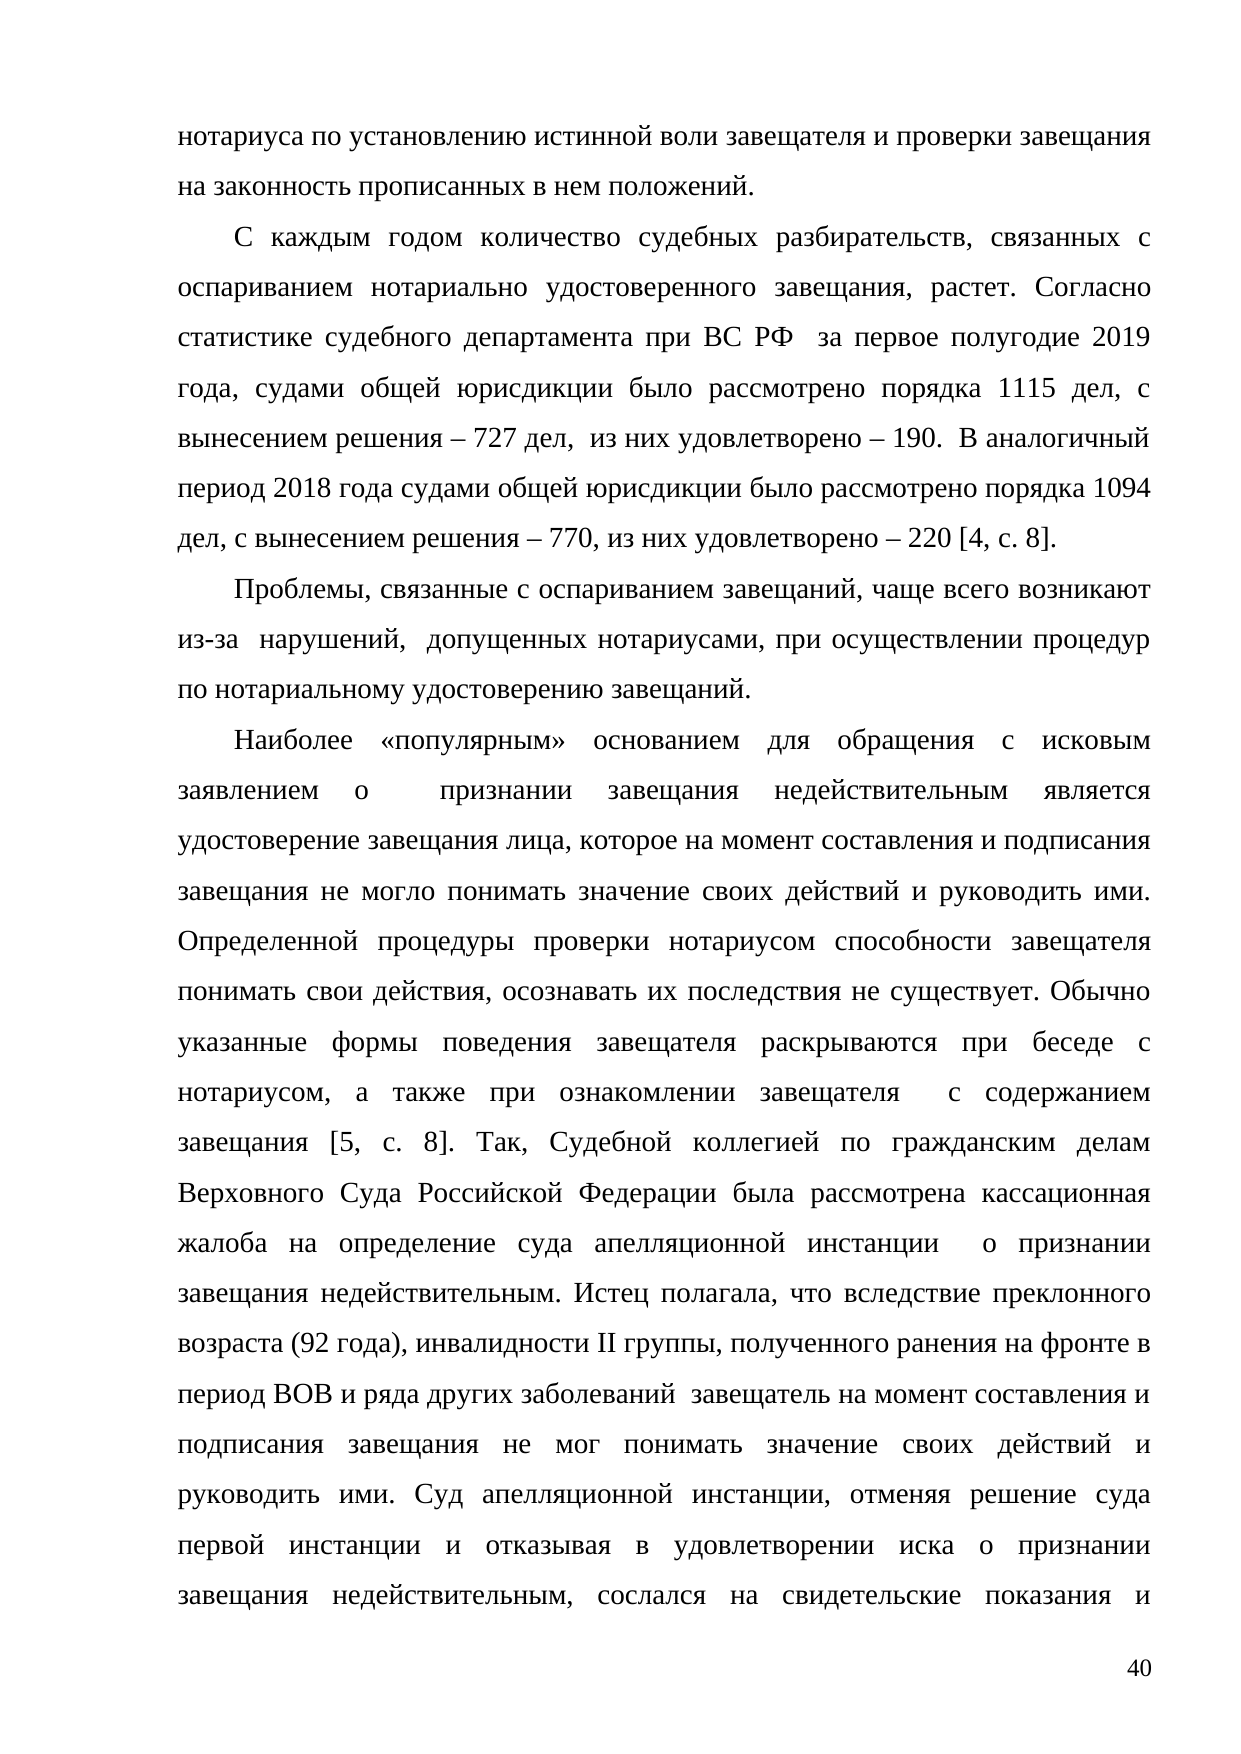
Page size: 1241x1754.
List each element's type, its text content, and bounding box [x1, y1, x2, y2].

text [177, 118, 1152, 202]
text Проблемы, связанные с оспариванием завещаний, чаще всего возникают из-за нарушений, допущенных нотариусами, при осуществлении процедур по нотариальному удостоверению завещаний. [177, 571, 1152, 705]
text С каждым годом количество судебных разбирательств, связанных с оспариванием нотариально удостоверенного завещания, растет. Согласно статистике судебного департамента при ВС РФ за первое полугодие 2019 года, судами общей юрисдикции было рассмотрено порядка 1115 дел, с вынесением решения – 727 дел, из них удовлетворено – 190. В аналогичный период 2018 года судами общей юрисдикции было рассмотрено порядка 1094 дел, с вынесением решения – 770, из них удовлетворено – 220 [4, c. 8]. [177, 219, 1152, 554]
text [177, 722, 1152, 1611]
